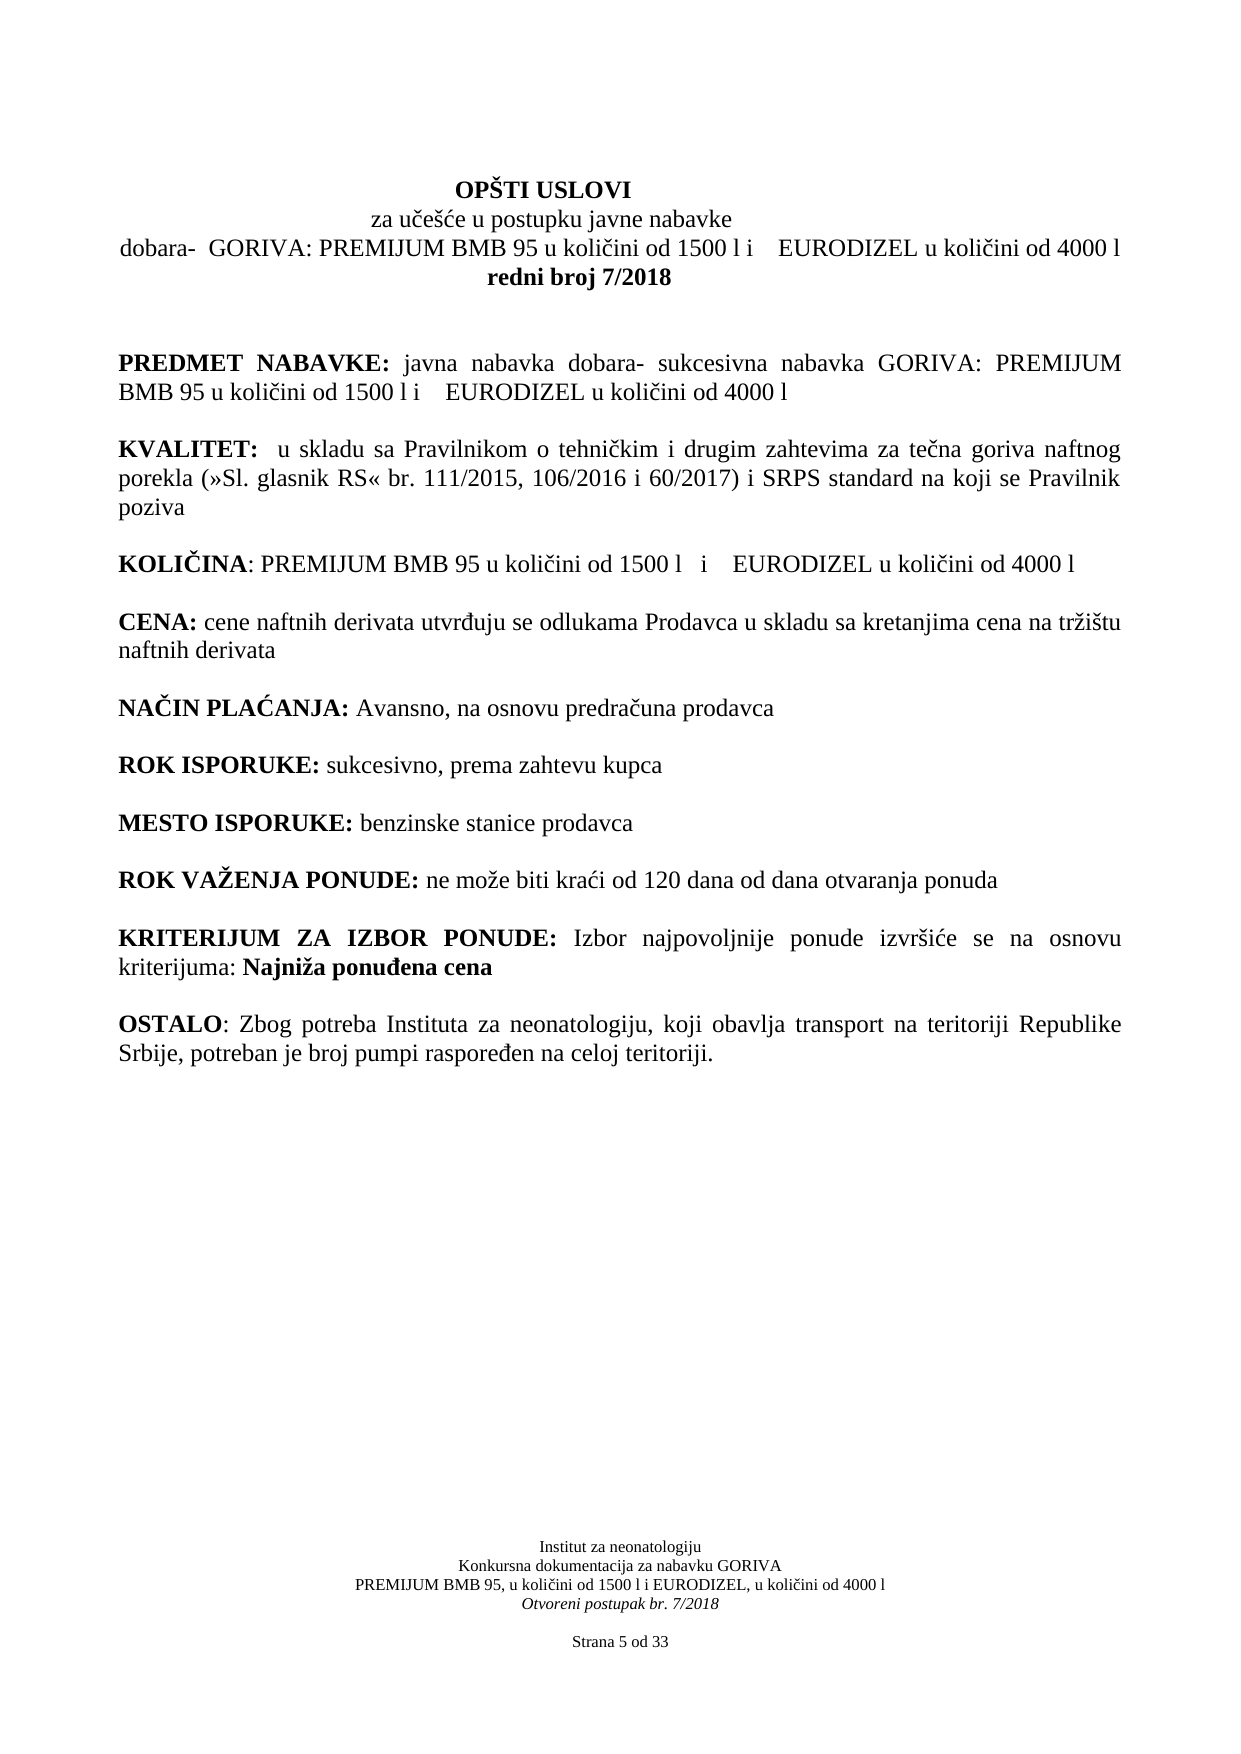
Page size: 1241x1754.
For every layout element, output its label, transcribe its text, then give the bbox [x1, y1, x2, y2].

text OSTALO: Zbog potreba Instituta za neonatologiju, koji obavlja transport na teritoriji Republike Srbije, potreban je broj pumpi raspoređen na celoj teritoriji. [118, 1009, 1122, 1067]
text MESTO ISPORUKE: benzinske stanice prodavca [118, 808, 1122, 837]
text KRITERIJUM ZA IZBOR PONUDE: Izbor najpovoljnije ponude izvršiće se na osnovu kriterijuma: Najniža ponuđena cena [118, 923, 1122, 981]
subtitle PREDMET NABAVKE: javna nabavka dobara- sukcesivna nabavka GORIVA: PREMIJUM BMB 95 u količini od 1500 l i EURODIZEL u količini od 4000 l [118, 348, 1122, 406]
text ROK ISPORUKE: sukcesivno, prema zahtevu kupca [118, 751, 1122, 779]
text redni broj 7/2018 [191, 262, 1122, 291]
text OPŠTI USLOVI [266, 176, 1122, 204]
text CENA: cene naftnih derivata utvrđuju se odlukama Prodavca u skladu sa kretanjima cena na tržištu naftnih derivata [118, 607, 1122, 664]
text ROK VAŽENJA PONUDE: ne može biti kraći od 120 dana od dana otvaranja ponuda [118, 866, 1122, 894]
text KVALITET: u skladu sa Pravilnikom o tehničkim i drugim zahtevima za tečna goriva naftnog porekla (»Sl. glasnik RS« br. 111/2015, 106/2016 i 60/2017) i SRPS standard na koji se Pravilnik poziva [118, 434, 1122, 521]
text za učešće u postupku javne nabavke [266, 204, 1122, 233]
subtitle KOLIČINA: PREMIJUM BMB 95 u količini od 1500 l i EURODIZEL u količini od 4000 l [118, 549, 1122, 578]
subtitle dobara- GORIVA: PREMIJUM BMB 95 u količini od 1500 l i EURODIZEL u količini od 4000 l [118, 233, 1122, 262]
text NAČIN PLAĆANJA: Avansno, na osnovu predračuna prodavca [118, 693, 1122, 722]
